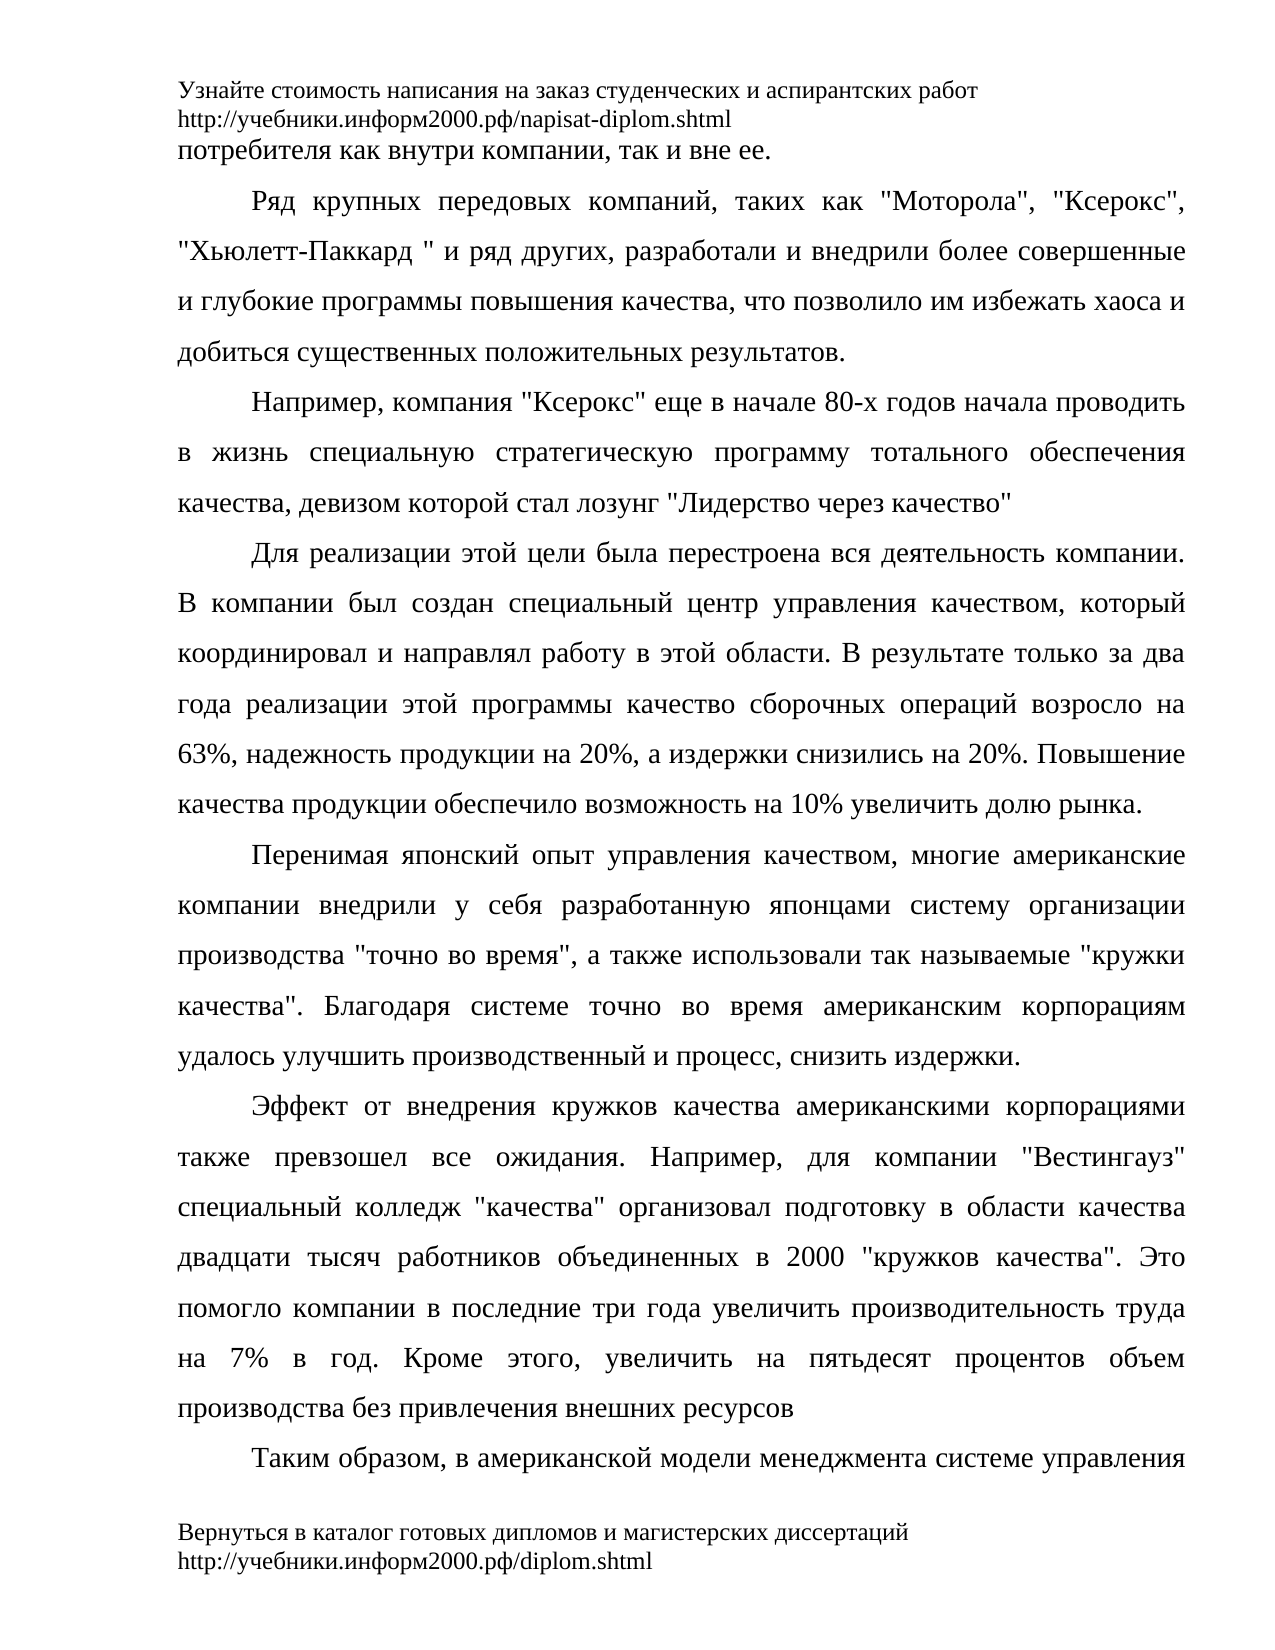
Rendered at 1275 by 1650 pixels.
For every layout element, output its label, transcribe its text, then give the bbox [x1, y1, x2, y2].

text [177, 1441, 1186, 1474]
text Перенимая японский опыт управления качеством, многие американские компании внедрили у себя разработанную японцами систему организации производства "точно во время", а также использовали так называемые "кружки качества". Благодаря системе точно во время американским корпорациям удалось улучшить производственный и процесс, снизить издержки. [177, 837, 1186, 1072]
text Для реализации этой цели была перестроена вся деятельность компании. В компании был создан специальный центр управления качеством, который координировал и направлял работу в этой области. В результате только за два года реализации этой программы качество сборочных операций возросло на 63%, надежность продукции на 20%, а издержки снизились на 20%. Повышение качества продукции обеспечило возможность на 10% увеличить долю рынка. [177, 535, 1186, 820]
text Эффект от внедрения кружков качества американскими корпорациями также превзошел все ожидания. Например, для компании "Вестингауз" специальный колледж "качества" организовал подготовку в области качества двадцати тысяч работников объединенных в 2000 "кружков качества". Это помогло компании в последние три года увеличить производительность труда на 7% в год. Кроме этого, увеличить на пятьдесят процентов объем производства без привлечения внешних ресурсов [177, 1088, 1186, 1424]
text Например, компания "Ксерокс" еще в начале 80-х годов начала проводить в жизнь специальную стратегическую программу тотального обеспечения качества, девизом которой стал лозунг "Лидерство через качество" [177, 384, 1186, 518]
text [177, 132, 1186, 166]
text Ряд крупных передовых компаний, таких как "Моторола", "Ксерокс", "Хьюлетт-Паккард " и ряд других, разработали и внедрили более совершенные и глубокие программы повышения качества, что позволило им избежать хаоса и добиться существенных положительных результатов. [177, 183, 1186, 367]
